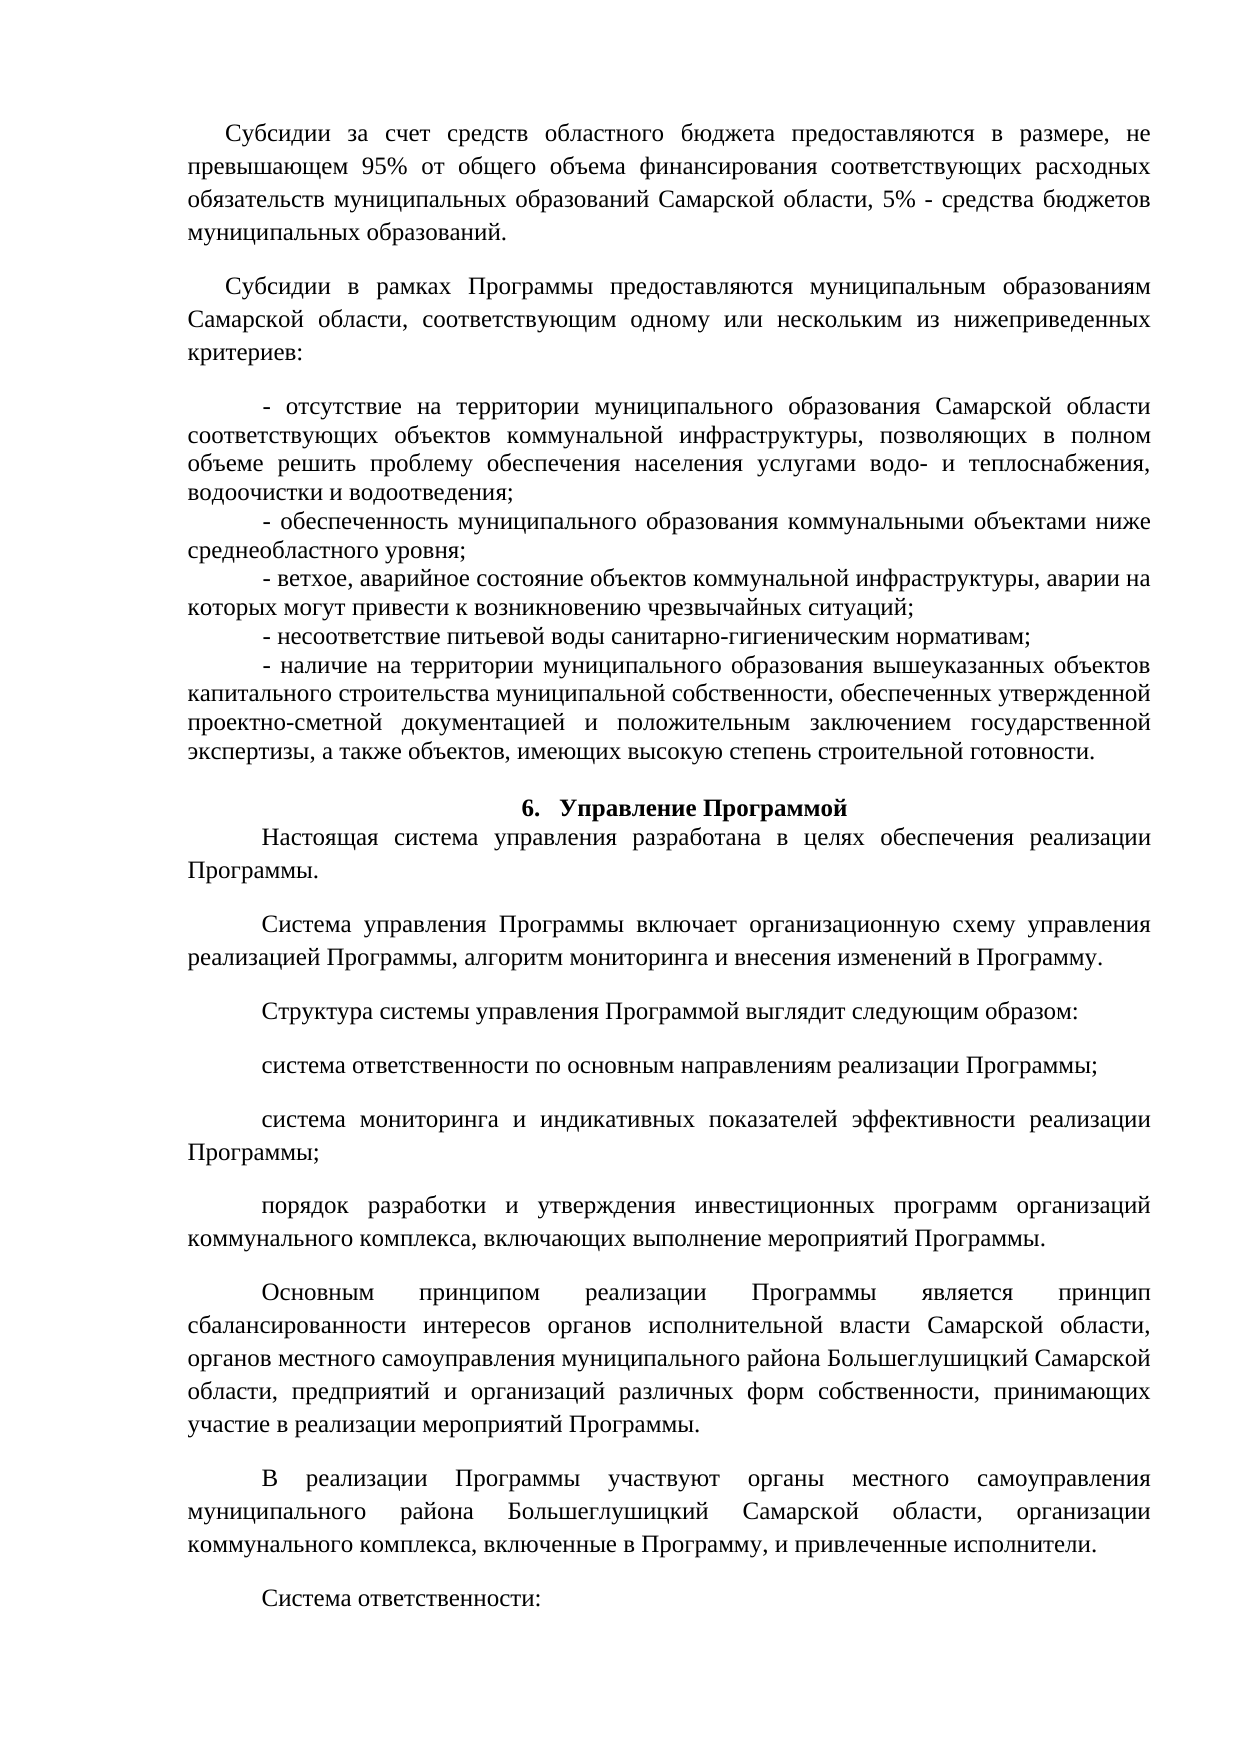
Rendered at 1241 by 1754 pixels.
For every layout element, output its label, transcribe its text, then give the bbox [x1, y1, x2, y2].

text Основным принципом реализации Программы является принцип сбалансированности интересов органов исполнительной власти Самарской области, органов местного самоуправления муниципального района Большеглушицкий Самарской области, предприятий и организаций различных форм собственности, принимающих участие в реализации мероприятий Программы. [187, 1277, 1152, 1438]
text - обеспеченность муниципального образования коммунальными объектами ниже среднеобластного уровня; [187, 506, 1152, 563]
text Система управления Программы включает организационную схему управления реализацией Программы, алгоритм мониторинга и внесения изменений в Программу. [187, 909, 1152, 971]
list Управление Программой [217, 793, 1152, 822]
text В реализации Программы участвуют органы местного самоуправления муниципального района Большеглушицкий Самарской области, организации коммунального комплекса, включенные в Программу, и привлеченные исполнители. [187, 1463, 1152, 1558]
text - несоответствие питьевой воды санитарно-гигиеническим нормативам; [187, 621, 1152, 650]
text - ветхое, аварийное состояние объектов коммунальной инфраструктуры, аварии на которых могут привести к возникновению чрезвычайных ситуаций; [187, 563, 1152, 621]
text Структура системы управления Программой выглядит следующим образом: [187, 996, 1152, 1025]
text Настоящая система управления разработана в целях обеспечения реализации Программы. [187, 822, 1152, 884]
text - отсутствие на территории муниципального образования Самарской области соответствующих объектов коммунальной инфраструктуры, позволяющих в полном объеме решить проблему обеспечения населения услугами водо- и теплоснабжения, водоочистки и водоотведения; [187, 391, 1152, 506]
text Субсидии за счет средств областного бюджета предоставляются в размере, не превышающем 95% от общего объема финансирования соответствующих расходных обязательств муниципальных образований Самарской области, 5% - средства бюджетов муниципальных образований. [187, 118, 1152, 246]
text система мониторинга и индикативных показателей эффективности реализации Программы; [187, 1104, 1152, 1165]
text Субсидии в рамках Программы предоставляются муниципальным образованиям Самарской области, соответствующим одному или нескольким из нижеприведенных критериев: [187, 271, 1152, 366]
text - наличие на территории муниципального образования вышеуказанных объектов капитального строительства муниципальной собственности, обеспеченных утвержденной проектно-сметной документацией и положительным заключением государственной экспертизы, а также объектов, имеющих высокую степень строительной готовности. [187, 650, 1152, 765]
text Система ответственности: [187, 1583, 1152, 1612]
text система ответственности по основным направлениям реализации Программы; [187, 1050, 1152, 1078]
text порядок разработки и утверждения инвестиционных программ организаций коммунального комплекса, включающих выполнение мероприятий Программы. [187, 1191, 1152, 1252]
